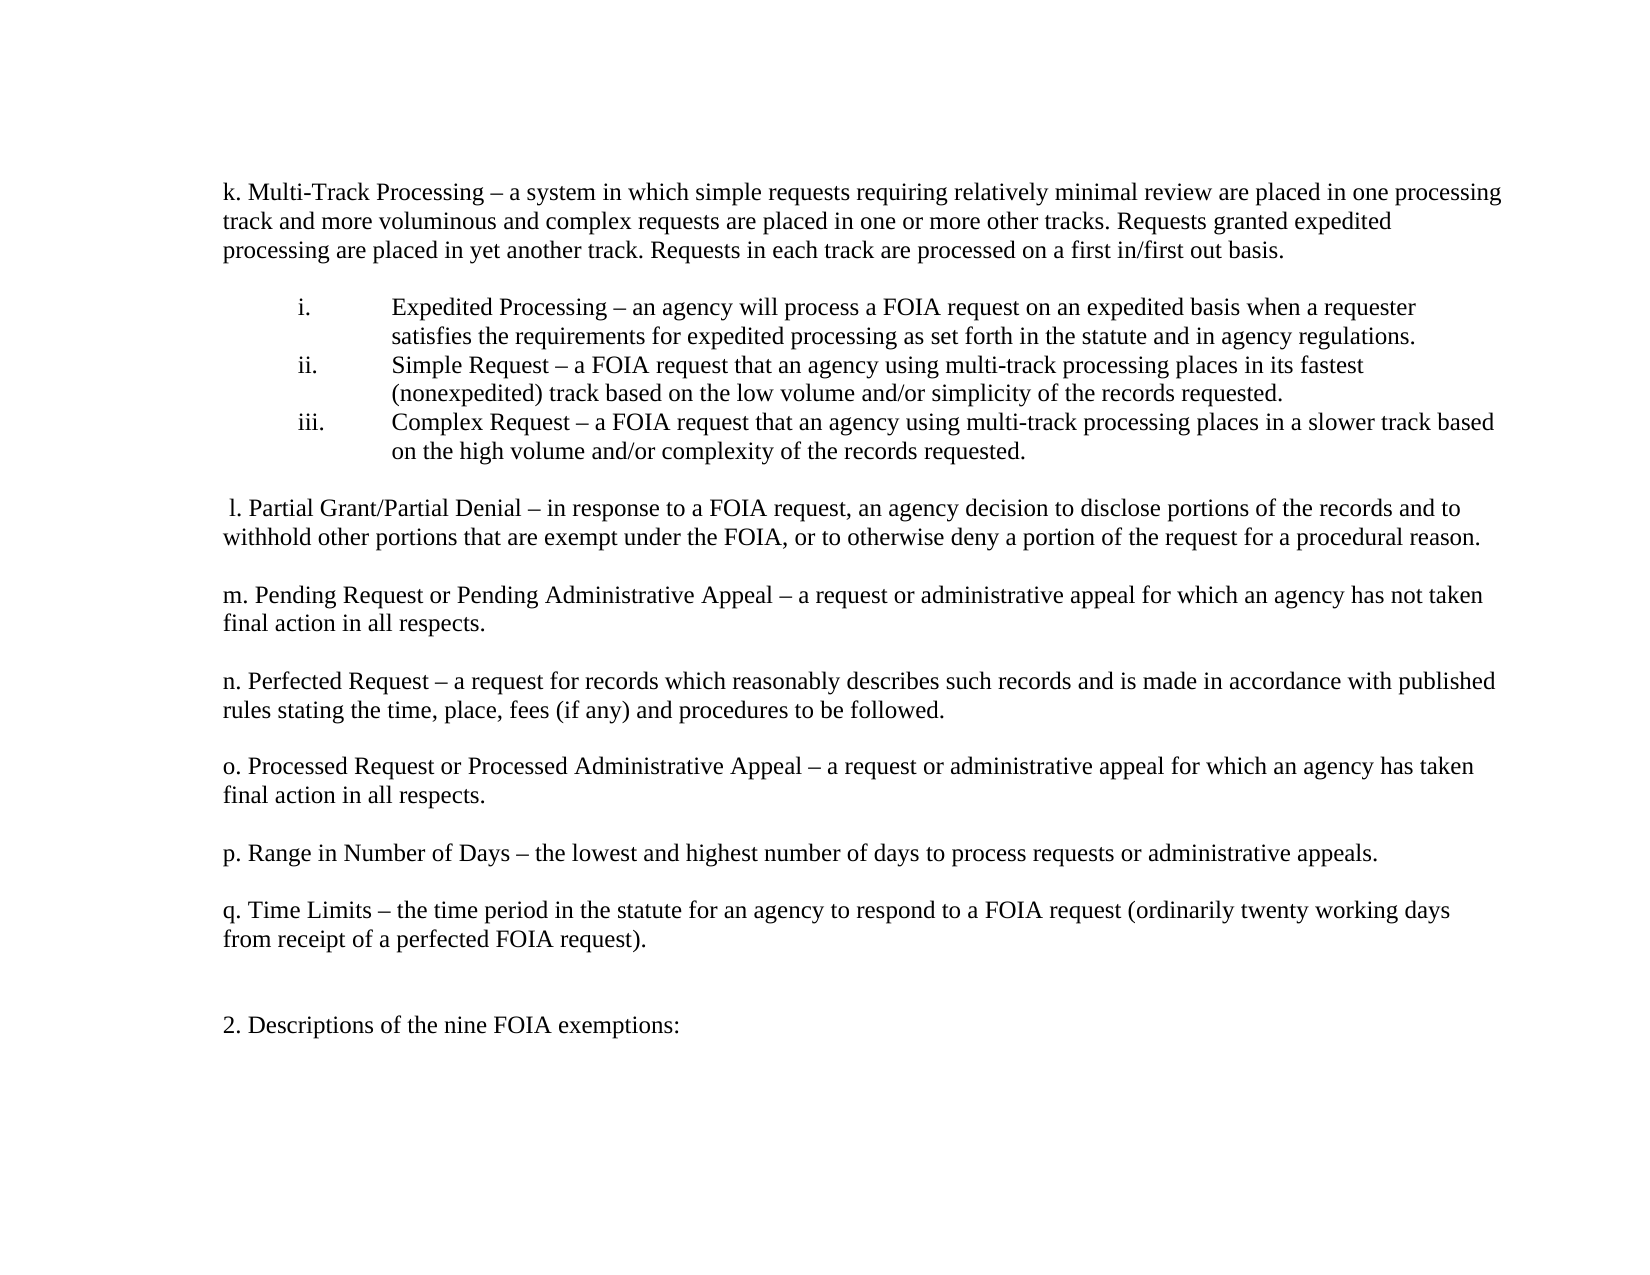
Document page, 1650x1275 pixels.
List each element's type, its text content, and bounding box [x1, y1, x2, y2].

text n. Perfected Request – a request for records which reasonably describes such records and is made in accordance with published rules stating the time, place, fees (if any) and procedures to be followed. [223, 666, 1502, 751]
text l. Partial Grant/Partial Denial – in response to a FOIA request, an agency decision to disclose portions of the records and to withhold other portions that are exempt under the FOIA, or to otherwise deny a portion of the request for a procedural reason. [223, 493, 1502, 551]
list Expedited Processing – an agency will process a FOIA request on an expedited basis when a requester satisfies the requirements for expedited processing as set forth in the statute and in agency regulations. [298, 292, 1502, 350]
text m. Pending Request or Pending Administrative Appeal – a request or administrative appeal for which an agency has not taken final action in all respects. [223, 580, 1502, 637]
list k. Multi-Track Processing – a system in which simple requests requiring relatively minimal review are placed in one processing track and more voluminous and complex requests are placed in one or more other tracks. Requests granted expedited processing are placed in yet another track. Requests in each track are processed on a first in/first out basis. [223, 177, 1502, 263]
text o. Processed Request or Processed Administrative Appeal – a request or administrative appeal for which an agency has taken final action in all respects. [223, 751, 1502, 809]
text 2. Descriptions of the nine FOIA exemptions: [223, 1010, 1502, 1039]
text p. Range in Number of Days – the lowest and highest number of days to process requests or administrative appeals. [223, 838, 1502, 866]
text q. Time Limits – the time period in the statute for an agency to respond to a FOIA request (ordinarily twenty working days from receipt of a perfected FOIA request). [223, 895, 1502, 953]
list Simple Request – a FOIA request that an agency using multi-track processing places in its fastest (nonexpedited) track based on the low volume and/or simplicity of the records requested. [298, 350, 1502, 407]
list Complex Request – a FOIA request that an agency using multi-track processing places in a slower track based on the high volume and/or complexity of the records requested. [298, 407, 1502, 465]
